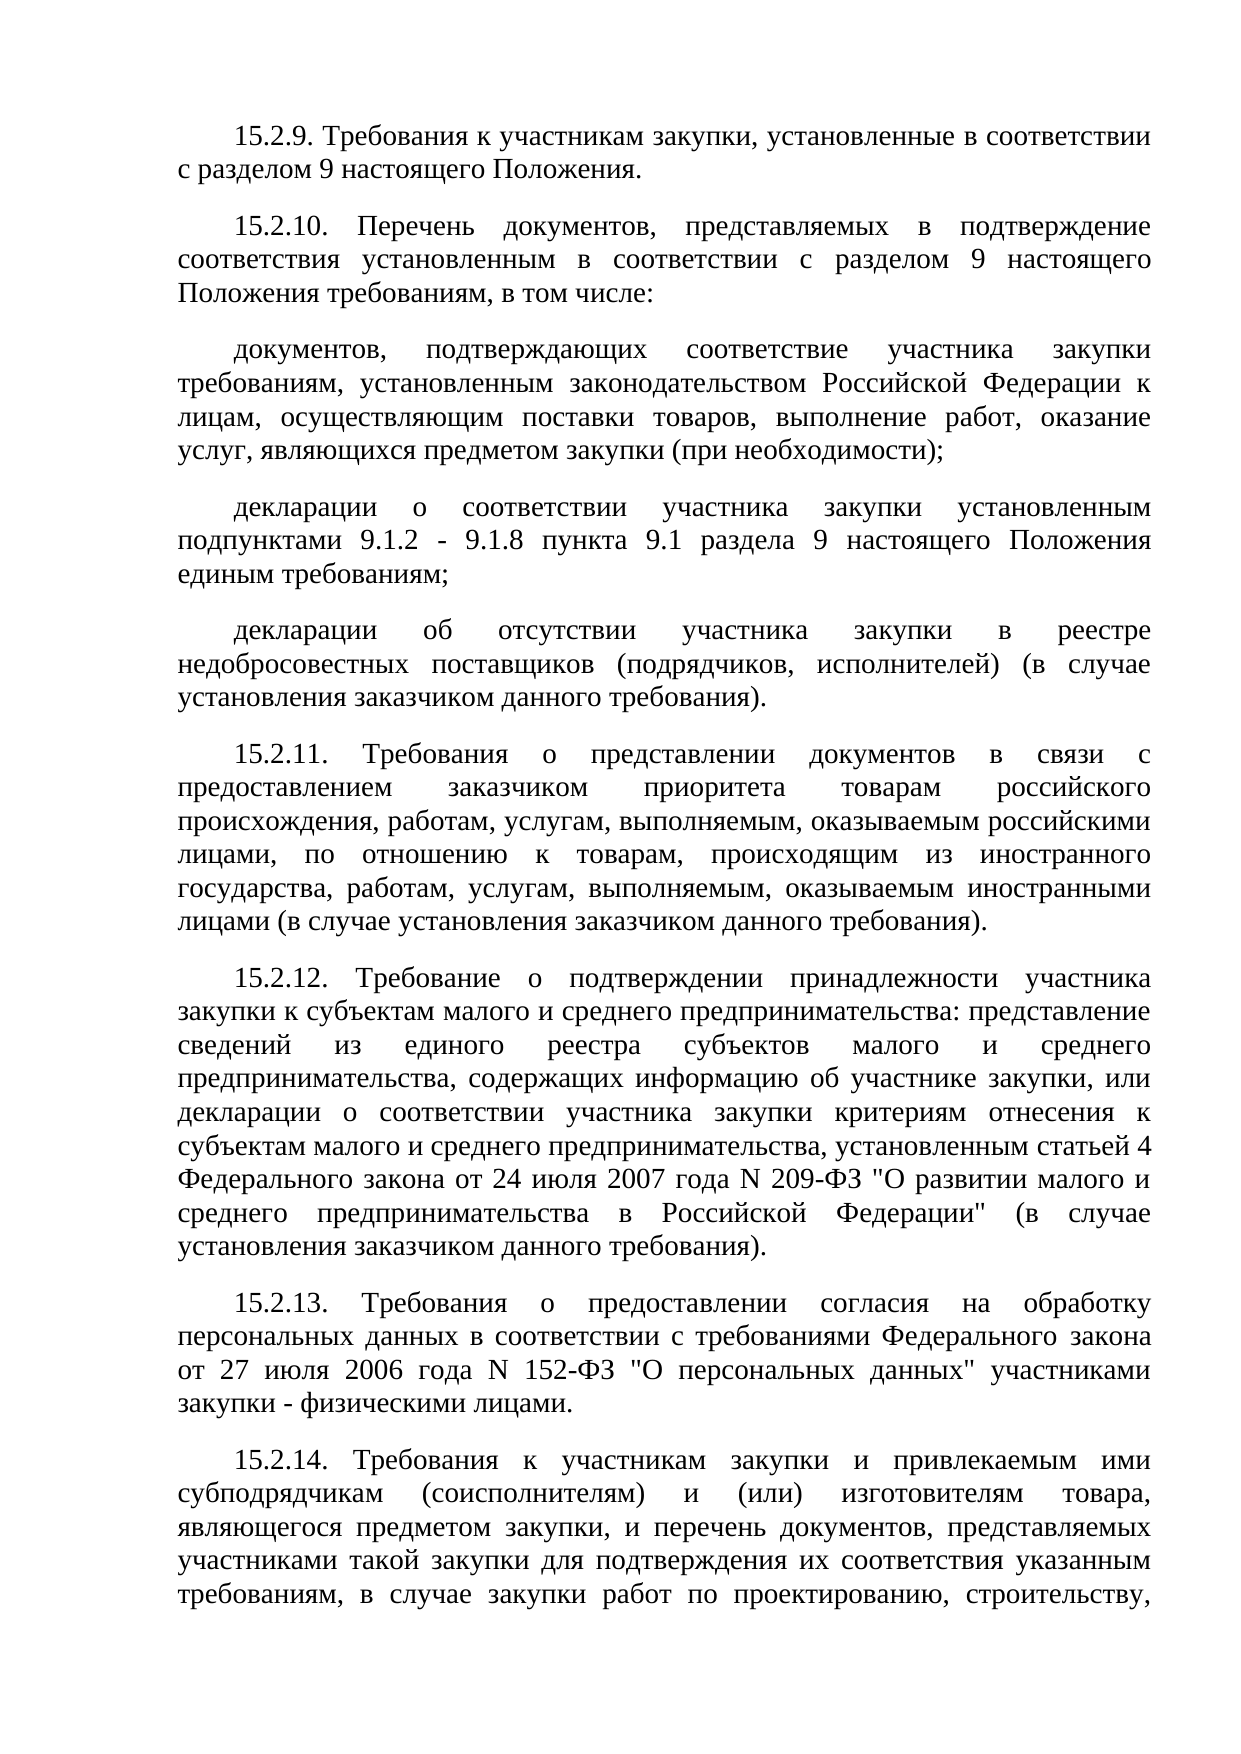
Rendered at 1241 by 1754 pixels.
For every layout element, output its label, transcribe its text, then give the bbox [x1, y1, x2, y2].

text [177, 1442, 1152, 1609]
text 15.2.10. Перечень документов, представляемых в подтверждение соответствия установленным в соответствии с разделом 9 настоящего Положения требованиям, в том числе: [177, 208, 1152, 309]
text декларации об отсутствии участника закупки в реестре недобросовестных поставщиков (подрядчиков, исполнителей) (в случае установления заказчиком данного требования). [177, 612, 1152, 713]
text документов, подтверждающих соответствие участника закупки требованиям, установленным законодательством Российской Федерации к лицам, осуществляющим поставки товаров, выполнение работ, оказание услуг, являющихся предметом закупки (при необходимости); [177, 332, 1152, 466]
text 15.2.12. Требование о подтверждении принадлежности участника закупки к субъектам малого и среднего предпринимательства: представление сведений из единого реестра субъектов малого и среднего предпринимательства, содержащих информацию об участнике закупки, или декларации о соответствии участника закупки критериям отнесения к субъектам малого и среднего предпринимательства, установленным статьей 4 Федерального закона от 24 июля 2007 года N 209-ФЗ "О развитии малого и среднего предпринимательства в Российской Федерации" (в случае установления заказчиком данного требования). [177, 960, 1152, 1262]
text 15.2.11. Требования о представлении документов в связи с предоставлением заказчиком приоритета товарам российского происхождения, работам, услугам, выполняемым, оказываемым российскими лицами, по отношению к товарам, происходящим из иностранного государства, работам, услугам, выполняемым, оказываемым иностранными лицами (в случае установления заказчиком данного требования). [177, 736, 1152, 937]
text декларации о соответствии участника закупки установленным подпунктами 9.1.2 - 9.1.8 пункта 9.1 раздела 9 настоящего Положения единым требованиям; [177, 489, 1152, 589]
text 15.2.9. Требования к участникам закупки, установленные в соответствии с разделом 9 настоящего Положения. [177, 118, 1152, 185]
text 15.2.13. Требования о предоставлении согласия на обработку персональных данных в соответствии с требованиями Федерального закона от 27 июля 2006 года N 152-ФЗ "О персональных данных" участниками закупки - физическими лицами. [177, 1285, 1152, 1419]
